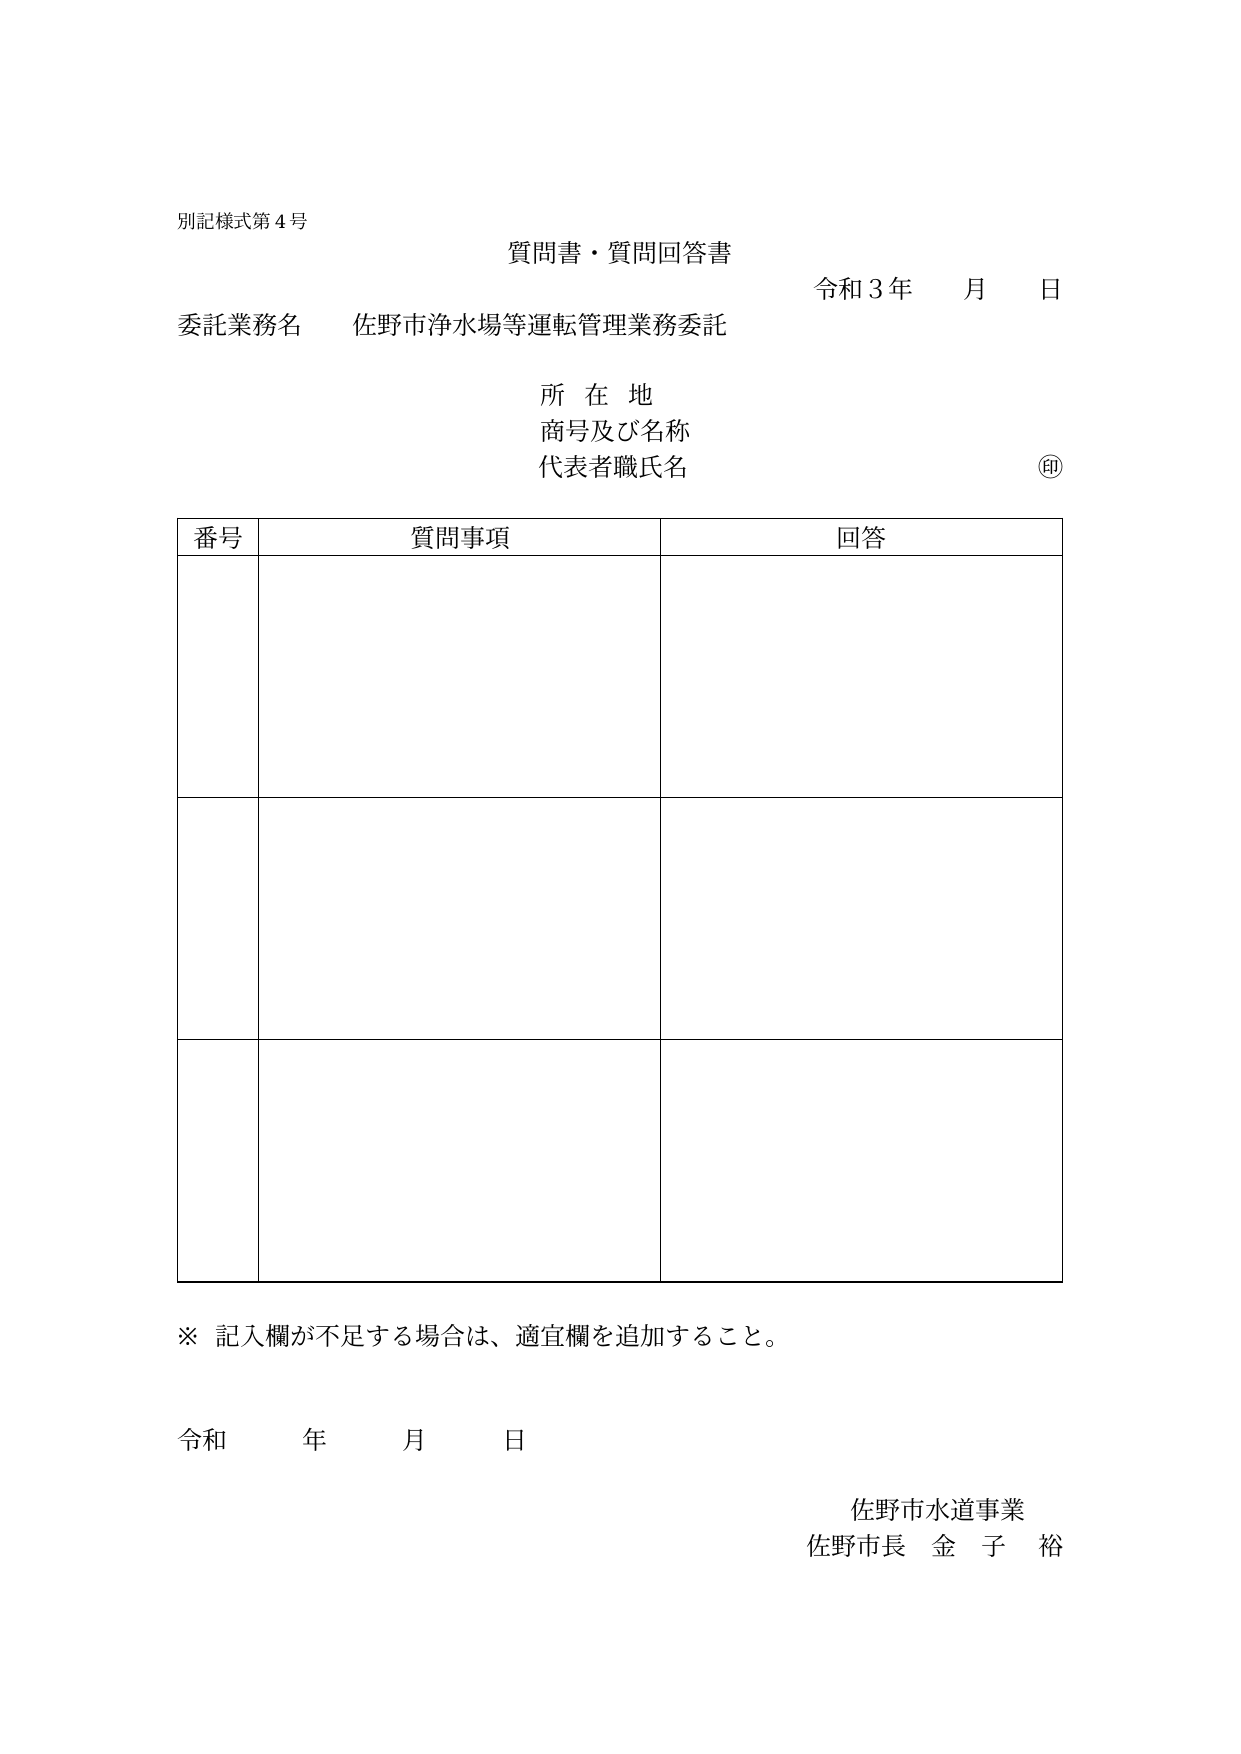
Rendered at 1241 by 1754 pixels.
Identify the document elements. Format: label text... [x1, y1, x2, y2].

table_header 質問事項 [259, 519, 660, 554]
text 質問書・質問回答書 [177, 234, 1063, 270]
text 所 在 地 [177, 376, 963, 412]
table_cell [259, 1040, 660, 1281]
text 佐野市水道事業 [177, 1491, 1026, 1527]
list 記入欄が不足する場合は、適宜欄を追加すること。 [177, 1316, 1063, 1352]
text 佐野市長 金 子 裕 [177, 1527, 1063, 1562]
table_cell [259, 798, 660, 1039]
table_cell [178, 1040, 258, 1281]
text 別記様式第4号 [177, 207, 1063, 234]
text 代表者職氏名 ㊞ [177, 447, 1063, 483]
table_cell [661, 798, 1062, 1039]
text 委託業務名 佐野市浄水場等運転管理業務委託 [177, 306, 1063, 342]
table_header 番号 [178, 519, 258, 554]
table_cell [178, 556, 258, 797]
table_header 回答 [661, 519, 1062, 554]
table_cell [661, 556, 1062, 797]
table_cell [661, 1040, 1062, 1281]
text 令和３年 月 日 [177, 270, 1063, 306]
table_cell [259, 556, 660, 797]
table_cell [178, 798, 258, 1039]
text 商号及び名称 [177, 412, 963, 447]
text 令和 年 月 日 [177, 1421, 1063, 1457]
